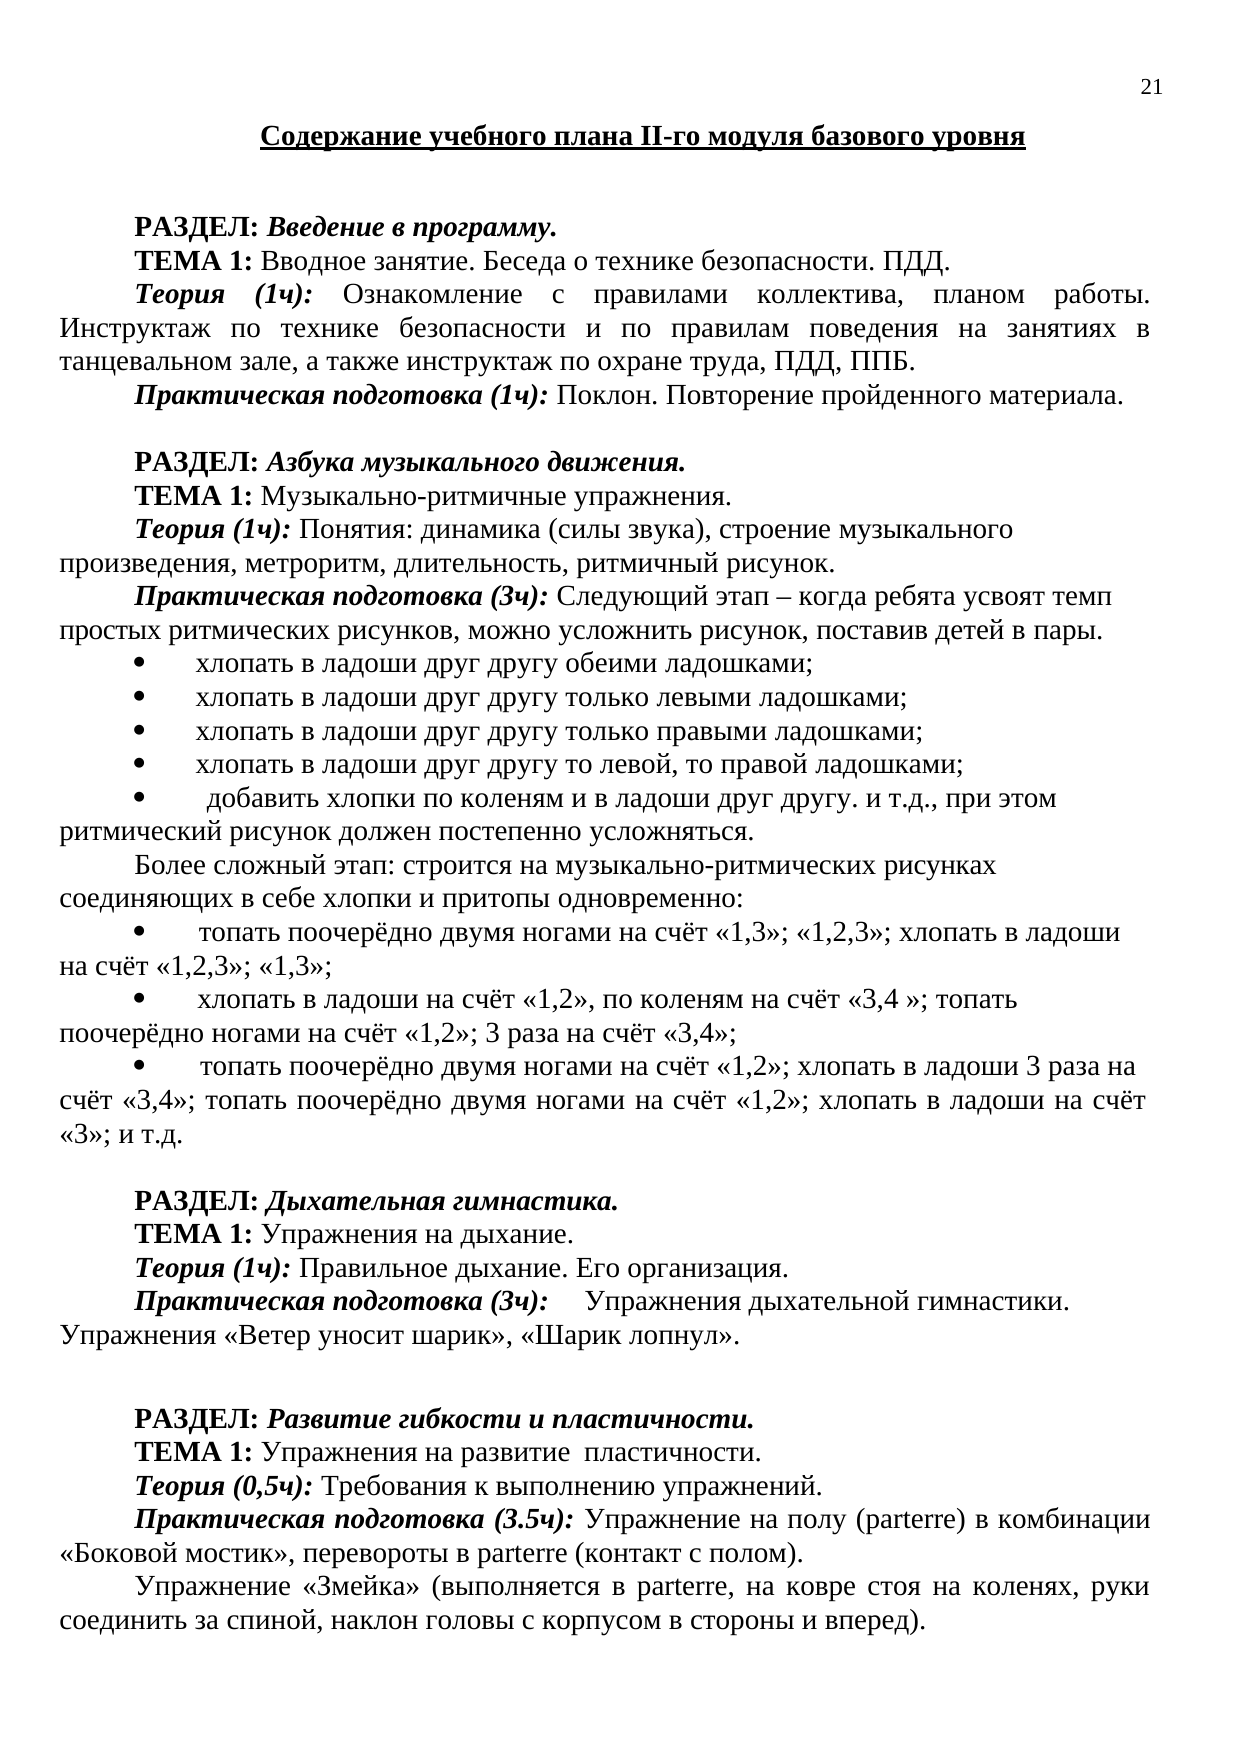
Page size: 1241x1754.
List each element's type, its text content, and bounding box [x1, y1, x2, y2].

text Практическая подготовка (3ч): Упражнения дыхательной гимнастики. Упражнения «Ветер уносит шарик», «Шарик лопнул». [59, 1283, 1152, 1351]
list хлопать в ладоши друг другу только левыми ладошками; [59, 679, 1152, 713]
text ТЕМА 1: Вводное занятие. Беседа о технике безопасности. ПДД. [59, 243, 1152, 276]
text Более сложный этап: строится на музыкально-ритмических рисунках соединяющих в себе хлопки и притопы одновременно: [59, 847, 1152, 914]
text Теория (1ч): Понятия: динамика (силы звука), строение музыкального произведения, метроритм, длительность, ритмичный рисунок. [59, 511, 1152, 578]
text Практическая подготовка (3ч): Следующий этап – когда ребята усвоят темп простых ритмических рисунков, можно усложнить рисунок, поставив детей в пары. [59, 578, 1152, 645]
text Практическая подготовка (3.5ч): Упражнение на полу (parterre) в комбинации «Боковой мостик», перевороты в parterre (контакт с полом). [59, 1501, 1152, 1568]
text Практическая подготовка (1ч): Поклон. Повторение пройденного материала. [59, 377, 1152, 411]
text РАЗДЕЛ: Введение в программу. [59, 209, 1152, 243]
text Содержание учебного плана II-го модуля базового уровня [59, 118, 1152, 152]
subtitle РАЗДЕЛ: Развитие гибкости и пластичности. [59, 1401, 1152, 1434]
text ТЕМА 1: Музыкально-ритмичные упражнения. [59, 478, 1152, 511]
list хлопать в ладоши друг другу обеими ладошками; [59, 645, 1152, 679]
text РАЗДЕЛ: Дыхательная гимнастика. [59, 1183, 1152, 1216]
text Теория (1ч): Ознакомление с правилами коллектива, планом работы. Инструктаж по технике безопасности и по правилам поведения на занятиях в танцевальном зале, а также инструктаж по охране труда, ПДД, ППБ. [59, 276, 1152, 377]
list хлопать в ладоши на счёт «1,2», по коленям на счёт «3,4 »; топать поочерёдно ногами на счёт «1,2»; 3 раза на счёт «3,4»; [59, 981, 1152, 1048]
text ТЕМА 1: Упражнения на дыхание. [59, 1216, 1152, 1250]
list добавить хлопки по коленям и в ладоши друг другу. и т.д., при этом ритмический рисунок должен постепенно усложняться. [59, 780, 1152, 847]
subtitle РАЗДЕЛ: Азбука музыкального движения. [59, 444, 1152, 478]
text Теория (1ч): Правильное дыхание. Его организация. [59, 1250, 1152, 1283]
list топать поочерёдно двумя ногами на счёт «1,3»; «1,2,3»; хлопать в ладоши на счёт «1,2,3»; «1,3»; [59, 914, 1152, 981]
list топать поочерёдно двумя ногами на счёт «1,2»; хлопать в ладоши 3 раза на счёт «3,4»; топать поочерёдно двумя ногами на счёт «1,2»; хлопать в ладоши на счёт «3»; и т.д. [59, 1048, 1152, 1149]
text Упражнение «Змейка» (выполняется в parterre, на ковре стоя на коленях, руки соединить за спиной, наклон головы с корпусом в стороны и вперед). [59, 1568, 1152, 1636]
list хлопать в ладоши друг другу то левой, то правой ладошками; [59, 746, 1152, 780]
list хлопать в ладоши друг другу только правыми ладошками; [59, 713, 1152, 746]
text ТЕМА 1: Упражнения на развитие пластичности. [59, 1434, 1152, 1468]
text Теория (0,5ч): Требования к выполнению упражнений. [59, 1468, 1152, 1501]
